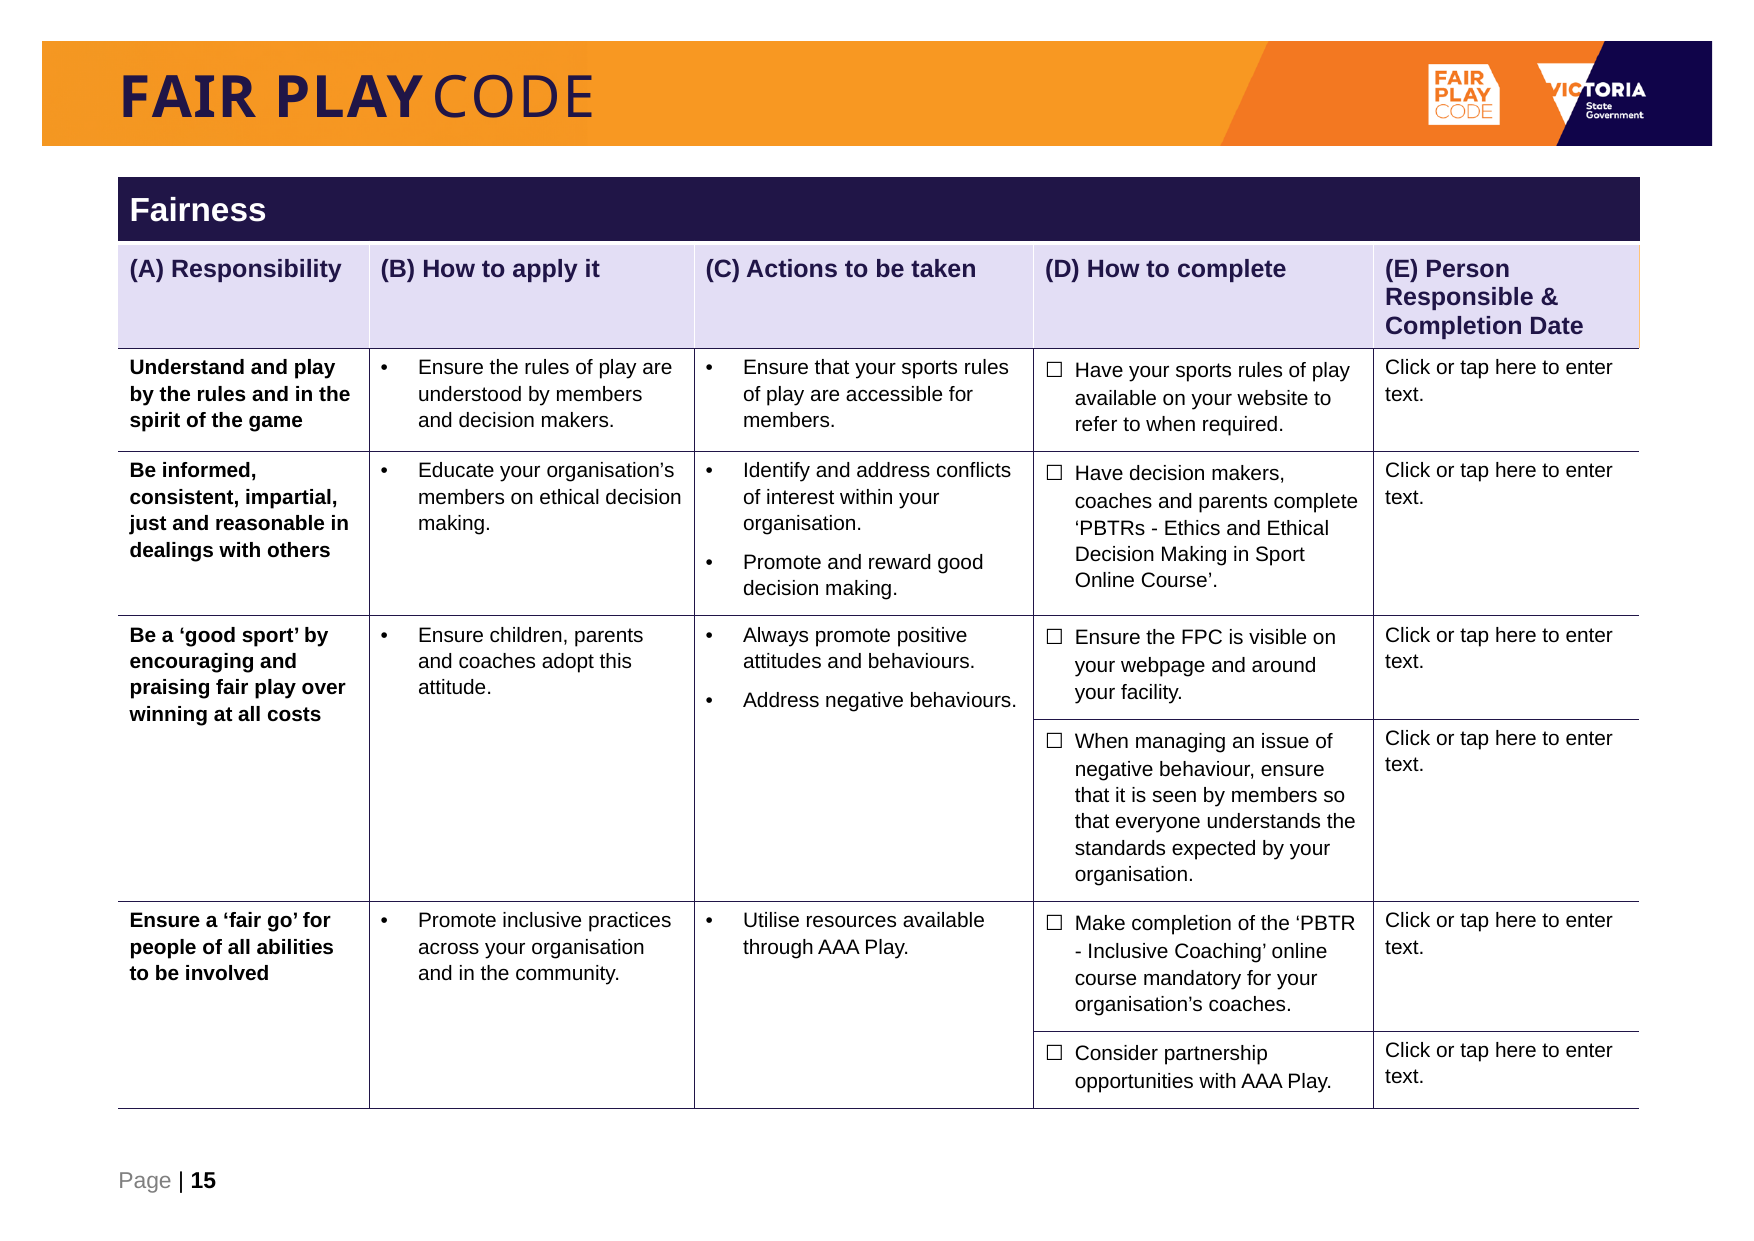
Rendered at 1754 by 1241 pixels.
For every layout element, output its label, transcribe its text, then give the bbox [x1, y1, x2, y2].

table_cell Have decision makers, coaches and parents complete ‘PBTRs - Ethics and Ethical Decision Making in Sport Online Course’. [1034, 452, 1373, 615]
table_cell Make completion of the ‘PBTR - Inclusive Coaching’ online course mandatory for your organisation’s coaches. [1034, 902, 1373, 1031]
table_cell Identify and address conflicts of interest within your organisation. Promote and reward good decision making. [695, 452, 1033, 615]
table_cell (A) Responsibility [118, 245, 369, 348]
table_cell Consider partnership opportunities with AAA Play. [1034, 1032, 1373, 1107]
table_cell (E) Person Responsible & Completion Date [1374, 245, 1639, 348]
table_cell Have your sports rules of play available on your website to refer to when required. [1034, 349, 1373, 451]
picture [42, 41, 1713, 146]
table_cell Ensure the FPC is visible on your webpage and around your facility. [1034, 616, 1373, 718]
table_cell Ensure children, parents and coaches adopt this attitude. [370, 616, 694, 901]
table_cell Ensure the rules of play are understood by members and decision makers. [370, 349, 694, 451]
table_cell Educate your organisation’s members on ethical decision making. [370, 452, 694, 615]
table_cell (C) Actions to be taken [695, 245, 1033, 348]
table_cell When managing an issue of negative behaviour, ensure that it is seen by members so that everyone understands the standards expected by your organisation. [1034, 720, 1373, 901]
table_cell Be a ‘good sport’ by encouraging and praising fair play over winning at all costs [118, 616, 369, 901]
table_cell (B) How to apply it [370, 245, 694, 348]
table_cell Utilise resources available through AAA Play. [695, 902, 1033, 1107]
table_cell (D) How to complete [1034, 245, 1373, 348]
table_cell Be informed, consistent, impartial, just and reasonable in dealings with others [118, 452, 369, 615]
table_cell Always promote positive attitudes and behaviours. Address negative behaviours. [695, 616, 1033, 901]
table_cell Promote inclusive practices across your organisation and in the community. [370, 902, 694, 1107]
table_cell Understand and play by the rules and in the spirit of the game [118, 349, 369, 451]
table_header Fairness [118, 177, 1640, 241]
table_cell Ensure a ‘fair go’ for people of all abilities to be involved [118, 902, 369, 1107]
table_cell Ensure that your sports rules of play are accessible for members. [695, 349, 1033, 451]
